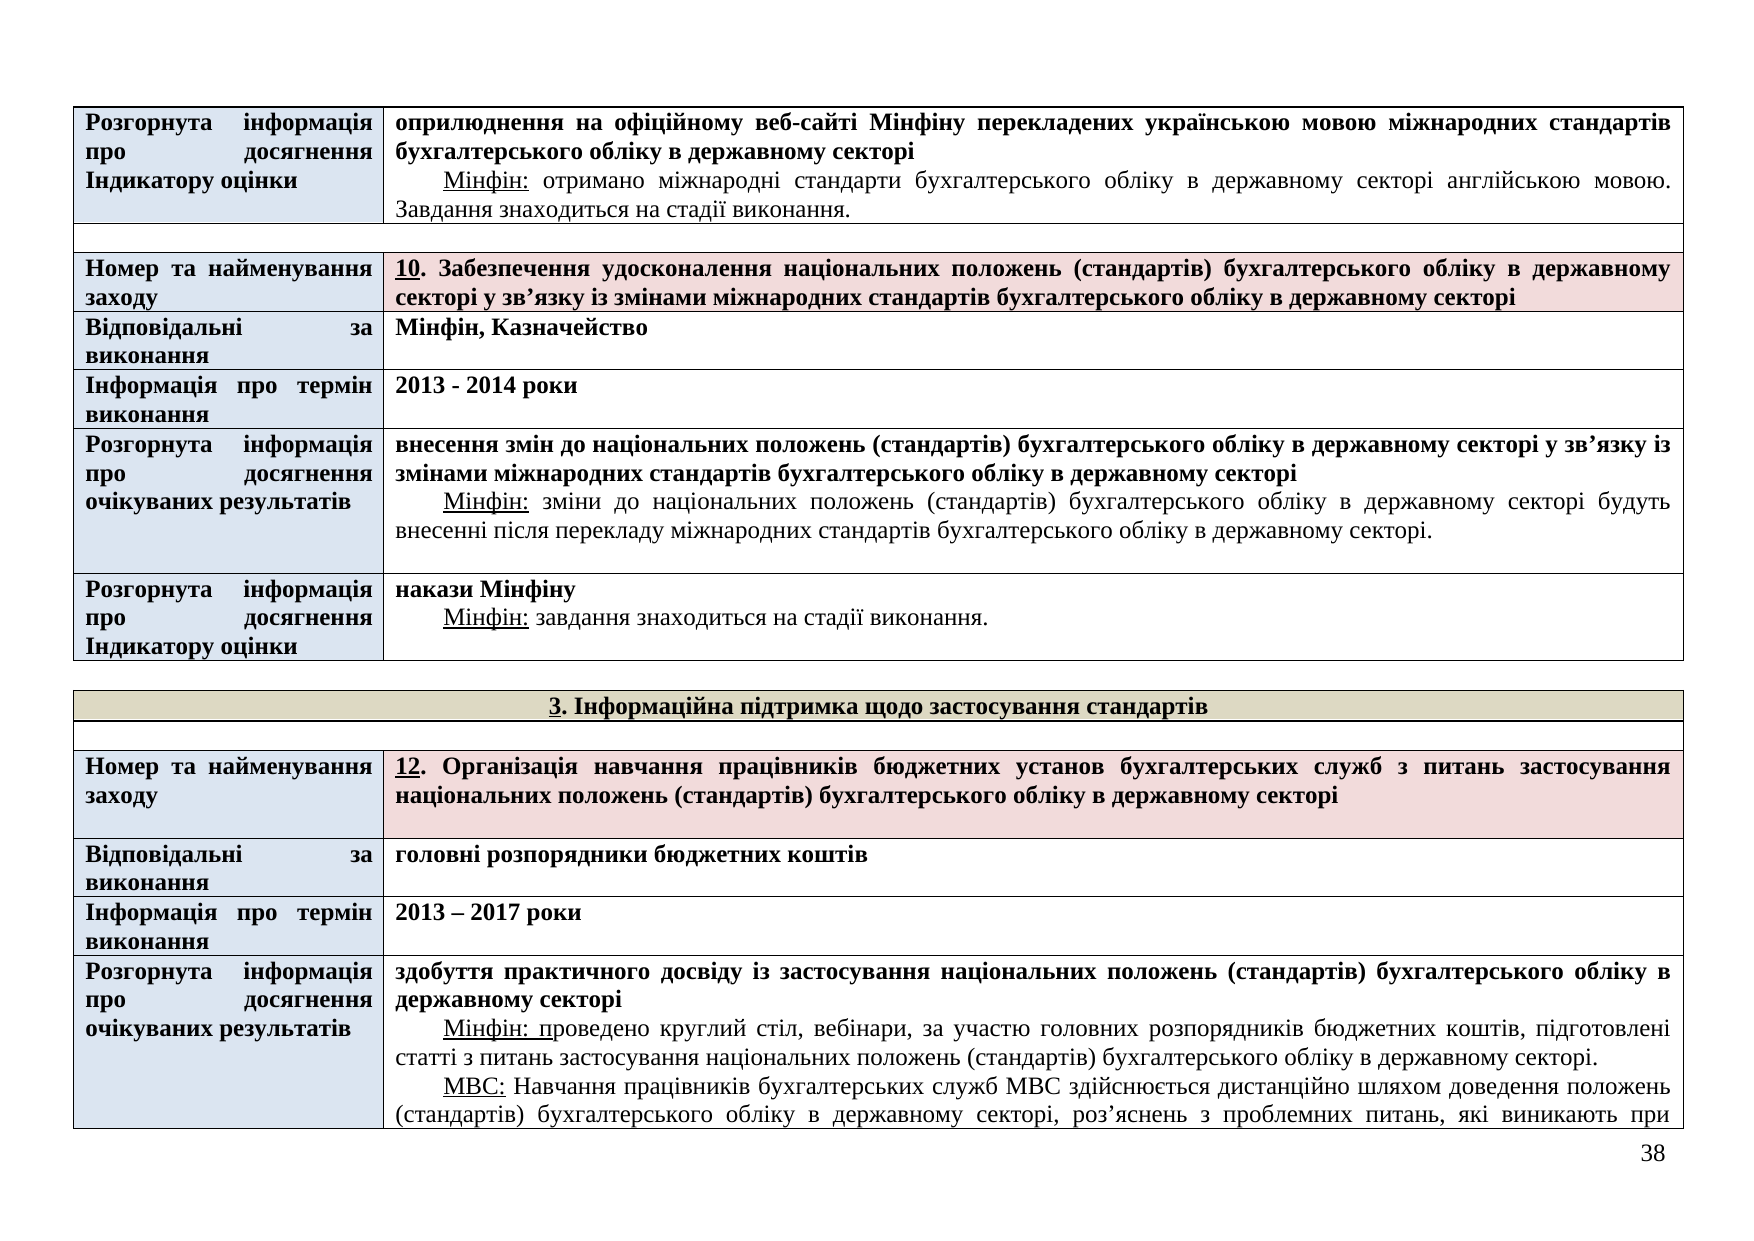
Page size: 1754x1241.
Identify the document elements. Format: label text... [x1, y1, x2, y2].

table_cell Мінфін, Казначейство [384, 312, 1683, 369]
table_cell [74, 956, 383, 1128]
table_header 3. Інформаційна підтримка щодо застосування стандартів [74, 691, 1683, 719]
table_cell Розгорнута інформація про досягнення Індикатору оцінки [74, 108, 383, 222]
table_cell 12. Організація навчання працівників бюджетних установ бухгалтерських служб з питань застосування національних положень (стандартів) бухгалтерського обліку в державному секторі [384, 751, 1683, 838]
table_cell оприлюднення на офіційному веб-сайті Мінфіну перекладених українською мовою міжнародних стандартів бухгалтерського обліку в державному секторі Мінфін: отримано міжнародні стандарти бухгалтерського обліку в державному секторі англійською мовою. Завдання знаходиться на стадії виконання. [384, 108, 1683, 222]
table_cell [384, 956, 1683, 1128]
table_cell Відповідальні за виконання [74, 312, 383, 369]
table_cell Номер та найменування заходу [74, 751, 383, 838]
table_header [74, 722, 1683, 750]
table_cell Інформація про термін виконання [74, 370, 383, 428]
table_cell [74, 224, 1683, 252]
table_cell Розгорнута інформація про досягнення очікуваних результатів [74, 429, 383, 573]
table_cell головні розпорядники бюджетних коштів [384, 839, 1683, 896]
table_cell Відповідальні за виконання [74, 839, 383, 896]
table_cell Інформація про термін виконання [74, 897, 383, 955]
table_cell 2013 - 2014 роки [384, 370, 1683, 428]
table_cell Номер та найменування заходу [74, 253, 383, 311]
table_cell внесення змін до національних положень (стандартів) бухгалтерського обліку в державному секторі у зв’язку із змінами міжнародних стандартів бухгалтерського обліку в державному секторі Мінфін: зміни до національних положень (стандартів) бухгалтерського обліку в державному секторі будуть внесенні після перекладу міжнародних стандартів бухгалтерського обліку в державному секторі. [384, 429, 1683, 573]
table_cell 10. Забезпечення удосконалення національних положень (стандартів) бухгалтерського обліку в державному секторі у зв’язку із змінами міжнародних стандартів бухгалтерського обліку в державному секторі [384, 253, 1683, 311]
table_cell 2013 – 2017 роки [384, 897, 1683, 955]
table_cell накази Мінфіну Мінфін: завдання знаходиться на стадії виконання. [384, 574, 1683, 660]
table_cell Розгорнута інформація про досягнення Індикатору оцінки [74, 574, 383, 660]
